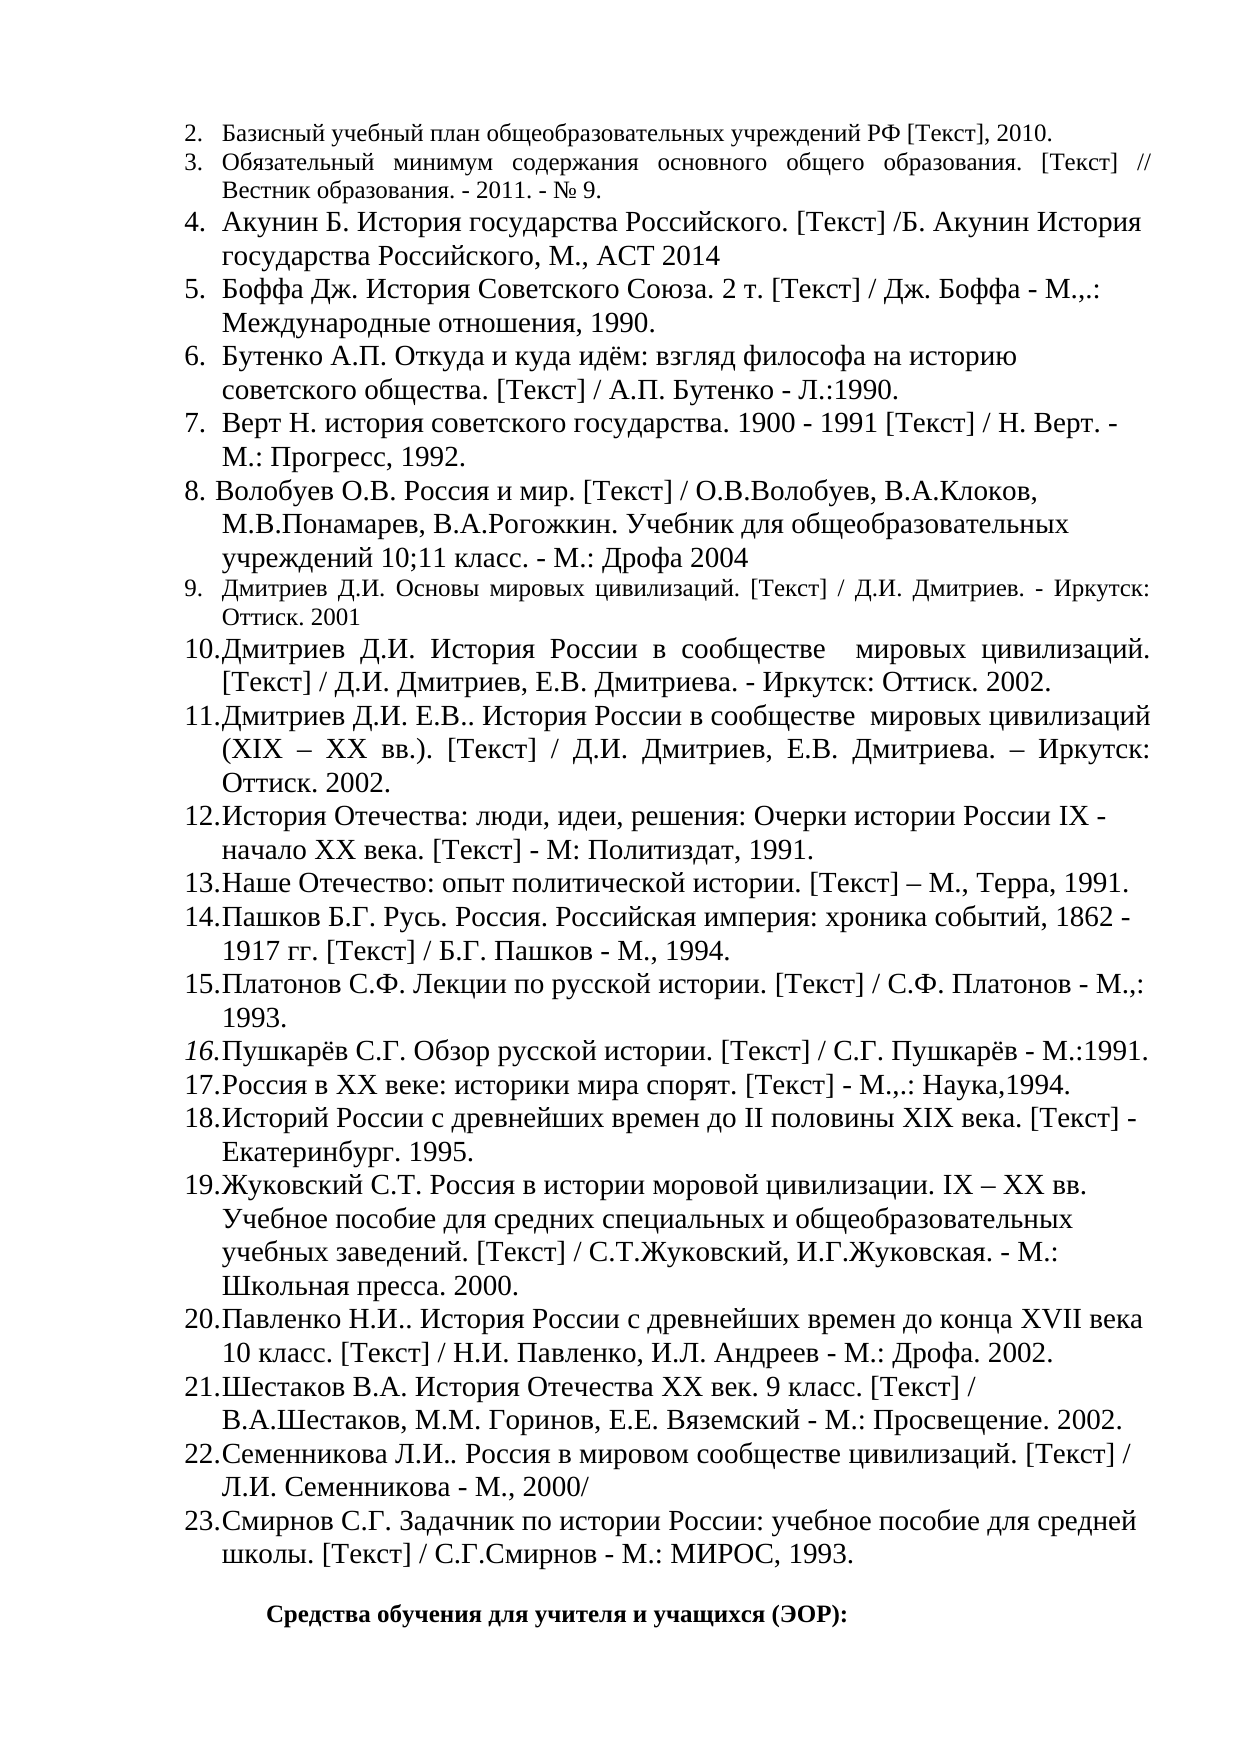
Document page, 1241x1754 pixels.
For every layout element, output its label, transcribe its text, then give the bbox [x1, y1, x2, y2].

list Верт Н. история советского государства. 1900 - 1991 [Текст] / Н. Верт. - М.: Прогресс, 1992. [184, 406, 1152, 473]
list Россия в XX веке: историки мира спорят. [Текст] - М.,.: Наука,1994. [184, 1067, 1152, 1100]
list Смирнов С.Г. Задачник по истории России: учебное пособие для средней школы. [Текст] / С.Г.Смирнов - М.: МИРОС, 1993. [184, 1503, 1152, 1570]
list Платонов С.Ф. Лекции по русской истории. [Текст] / С.Ф. Платонов - М.,: 1993. [184, 966, 1152, 1033]
list Пушкарёв С.Г. Обзор русской истории. [Текст] / С.Г. Пушкарёв - М.:1991. [184, 1033, 1152, 1067]
list Шестаков В.А. История Отечества XX век. 9 класс. [Текст] / В.А.Шестаков, М.М. Горинов, Е.Е. Вяземский - М.: Просвещение. 2002. [184, 1369, 1152, 1436]
list История Отечества: люди, идеи, решения: Очерки истории России IX - начало XX века. [Текст] - М: Политиздат, 1991. [184, 798, 1152, 866]
list Боффа Дж. История Советского Союза. 2 т. [Текст] / Дж. Боффа - М.,.: Международные отношения, 1990. [184, 271, 1152, 338]
list Павленко Н.И.. История России с древнейших времен до конца XVII века 10 класс. [Текст] / Н.И. Павленко, И.Л. Андреев - М.: Дрофа. 2002. [184, 1302, 1152, 1369]
list Дмитриев Д.И. История России в сообществе мировых цивилизаций. [Текст] / Д.И. Дмитриев, Е.В. Дмитриева. - Иркутск: Оттиск. 2002. [184, 631, 1152, 698]
list Семенникова Л.И.. Россия в мировом сообществе цивилизаций. [Текст] / Л.И. Семенникова - М., 2000/ [184, 1436, 1152, 1503]
text Средства обучения для учителя и учащихся (ЭОР): [177, 1599, 1152, 1627]
list Наше Отечество: опыт политической истории. [Текст] – М., Терра, 1991. [184, 866, 1152, 899]
list Бутенко А.П. Откуда и куда идём: взгляд философа на историю советского общества. [Текст] / А.П. Бутенко - Л.:1990. [184, 338, 1152, 406]
list Базисный учебный план общеобразовательных учреждений РФ [Текст], 2010. [184, 118, 1152, 147]
list Волобуев О.В. Россия и мир. [Текст] / О.В.Волобуев, В.А.Клоков, М.В.Понамарев, В.А.Рогожкин. Учебник для общеобразовательных учреждений 10;11 класс. - М.: Дрофа 2004 [184, 473, 1152, 573]
list Жуковский С.Т. Россия в истории моровой цивилизации. IX – XX вв. Учебное пособие для средних специальных и общеобразовательных учебных заведений. [Текст] / С.Т.Жуковский, И.Г.Жуковская. - М.: Школьная пресса. 2000. [184, 1167, 1152, 1302]
list Пашков Б.Г. Русь. Россия. Российская империя: хроника событий, 1862 - 1917 гг. [Текст] / Б.Г. Пашков - М., 1994. [184, 899, 1152, 966]
list Обязательный минимум содержания основного общего образования. [Текст] // Вестник образования. - 2011. - № 9. [184, 147, 1152, 204]
list Дмитриев Д.И. Основы мировых цивилизаций. [Текст] / Д.И. Дмитриев. - Иркутск: Оттиск. 2001 [184, 573, 1152, 631]
list Историй России с древнейших времен до II половины XIX века. [Текст] - Екатеринбург. 1995. [184, 1100, 1152, 1167]
list Дмитриев Д.И. Е.В.. История России в сообществе мировых цивилизаций (XIX – XX вв.). [Текст] / Д.И. Дмитриев, Е.В. Дмитриева. – Иркутск: Оттиск. 2002. [184, 698, 1152, 798]
list Акунин Б. История государства Российского. [Текст] /Б. Акунин История государства Российского, М., АСТ 2014 [184, 204, 1152, 271]
